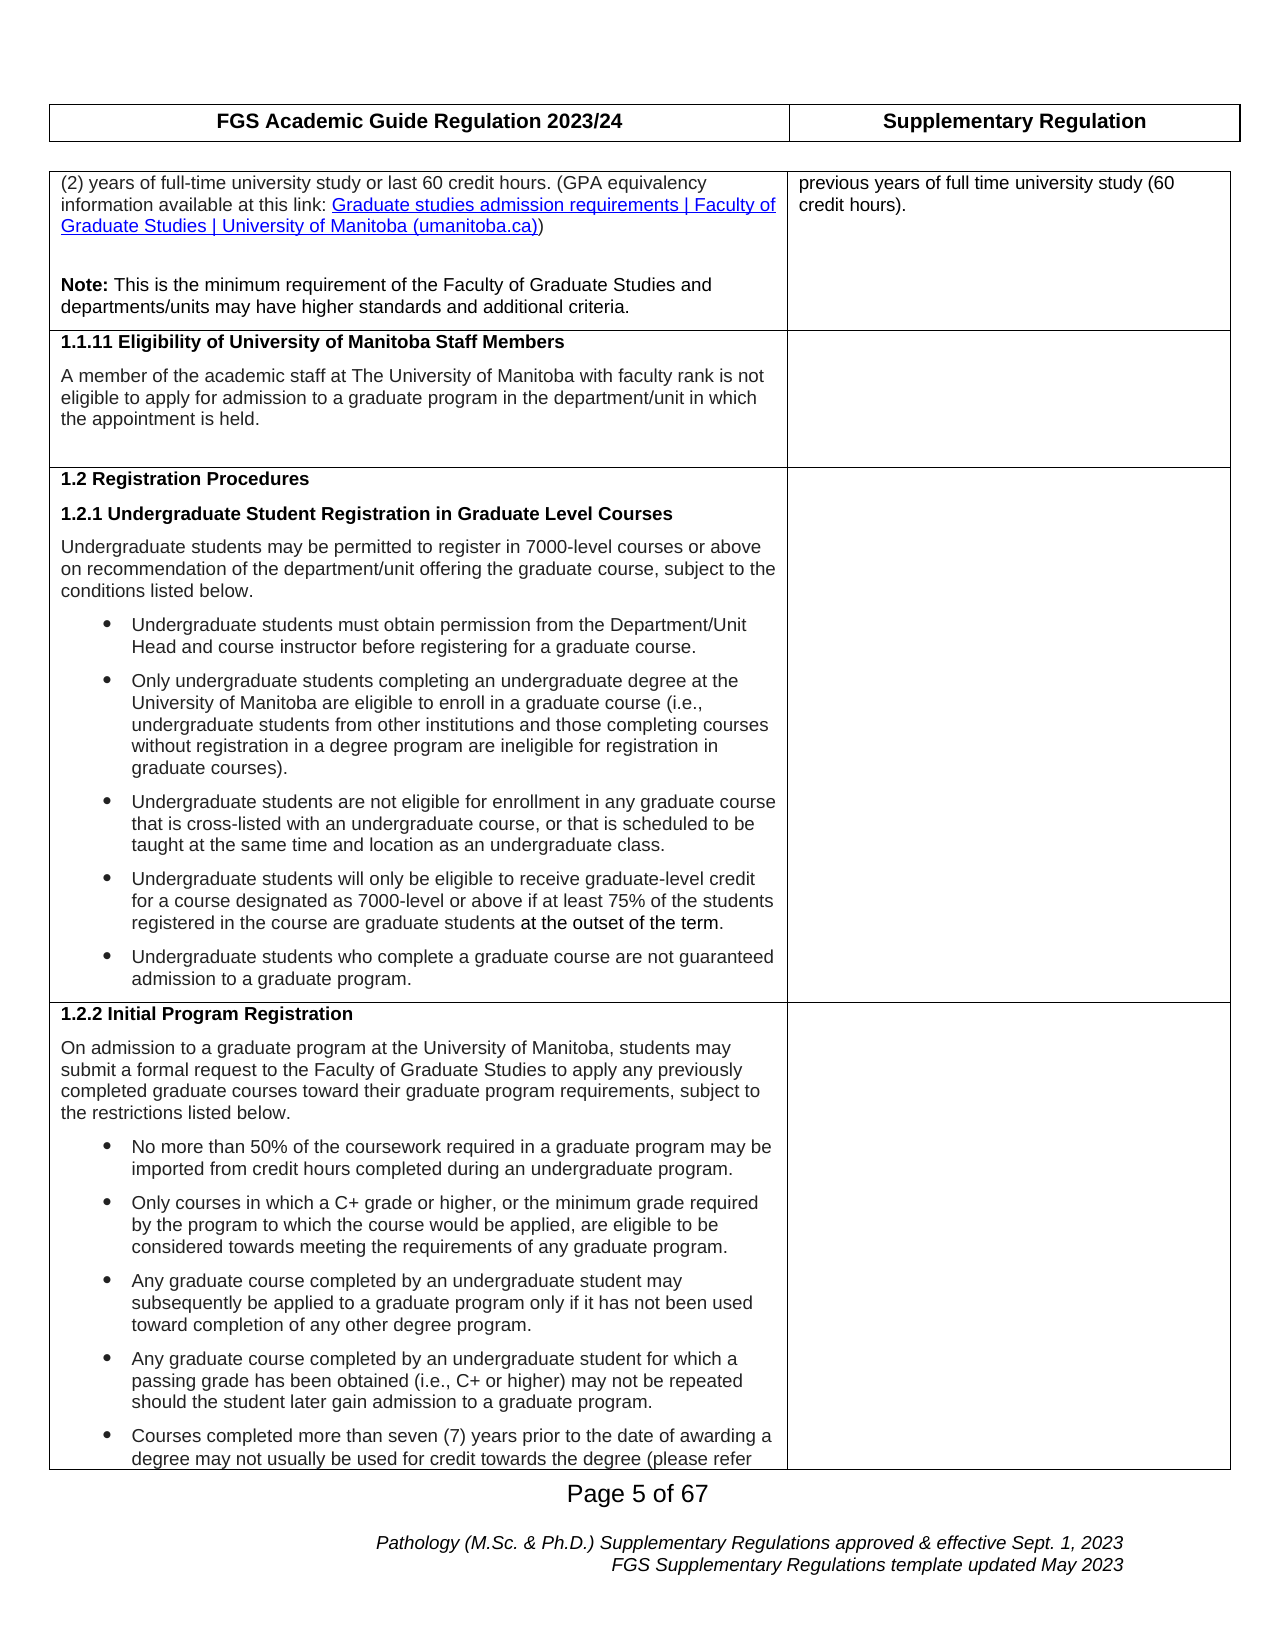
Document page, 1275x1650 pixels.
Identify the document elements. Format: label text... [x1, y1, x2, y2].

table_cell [50, 1003, 787, 1469]
table_cell 1.2 Registration Procedures 1.2.1 Undergraduate Student Registration in Graduate Level Courses Undergraduate students may be permitted to register in 7000-level courses or above on recommendation of the department/unit offering the graduate course, subject to the conditions listed below. Undergraduate students must obtain permission from the Department/Unit Head and course instructor before registering for a graduate course. Only undergraduate students completing an undergraduate degree at the University of Manitoba are eligible to enroll in a graduate course (i.e., undergraduate students from other institutions and those completing courses without registration in a degree program are ineligible for registration in graduate courses). Undergraduate students are not eligible for enrollment in any graduate course that is cross-listed with an undergraduate course, or that is scheduled to be taught at the same time and location as an undergraduate class. Undergraduate students will only be eligible to receive graduate-level credit for a course designated as 7000-level or above if at least 75% of the students registered in the course are graduate students at the outset of the term. Undergraduate students who complete a graduate course are not guaranteed admission to a graduate program. [50, 468, 787, 1002]
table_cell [50, 172, 787, 330]
table_cell [788, 468, 1230, 1002]
table_cell [788, 1003, 1230, 1469]
table_cell 1.1.11 Eligibility of University of Manitoba Staff Members A member of the academic staff at The University of Manitoba with faculty rank is not eligible to apply for admission to a graduate program in the department/unit in which the appointment is held. [50, 331, 787, 467]
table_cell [788, 172, 1230, 330]
table_cell [788, 331, 1230, 467]
